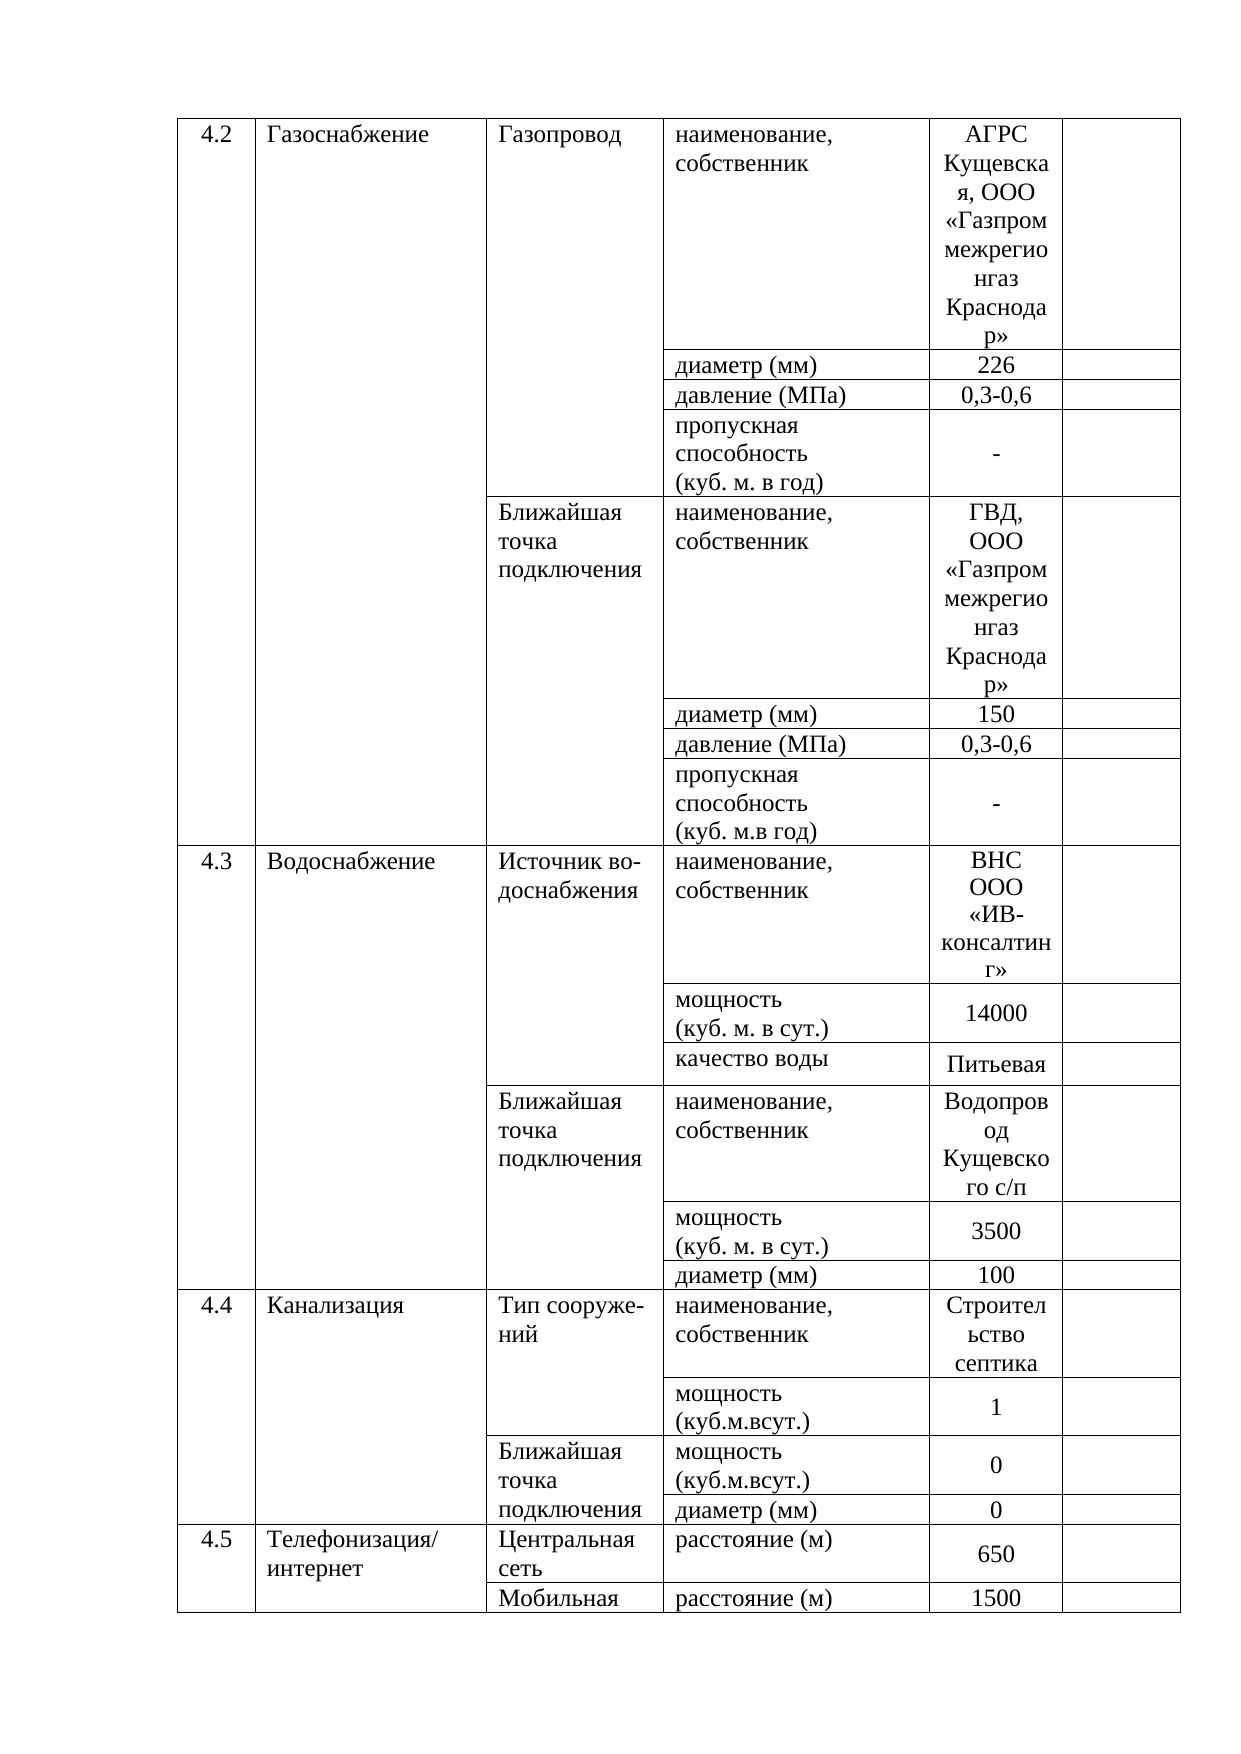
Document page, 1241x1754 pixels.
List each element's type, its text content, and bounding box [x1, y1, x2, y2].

table_cell 100 [930, 1261, 1062, 1289]
table_cell [1063, 1378, 1180, 1435]
table_cell давление (МПа) [664, 729, 929, 758]
table_cell диаметр (мм) [664, 350, 929, 379]
table_cell диаметр (мм) [664, 1261, 929, 1289]
table_cell [1063, 759, 1180, 845]
table_cell [1063, 699, 1180, 728]
table_cell 3500 [930, 1202, 1062, 1259]
table_cell 1 [930, 1378, 1062, 1435]
table_cell Газоснабжение [256, 119, 486, 845]
table_cell 4.5 [178, 1525, 255, 1612]
table_cell давление (МПа) [664, 380, 929, 409]
table_cell качество воды [664, 1043, 929, 1085]
table_cell - [930, 410, 1062, 496]
table_cell наименование, собственник [664, 1290, 929, 1377]
table_cell [1063, 1495, 1180, 1523]
table_cell Тип сооружений [487, 1290, 663, 1435]
table_cell Мобильная связь [487, 1583, 663, 1612]
table_cell [1063, 729, 1180, 758]
table_cell пропускная способность (куб. м.в год) [664, 759, 929, 845]
table_cell 14000 [930, 984, 1062, 1042]
table_cell Ближайшая точка подключения [487, 497, 663, 845]
table_cell мощность (куб. м. в сут.) [664, 984, 929, 1042]
table_cell [1063, 1290, 1180, 1377]
table_cell Водоснабжение [256, 846, 486, 1289]
table_cell - [930, 759, 1062, 845]
table_cell АГРС Кущевская, ООО «Газпром межрегионгаз Краснодар» [930, 119, 1062, 349]
table_cell [1063, 410, 1180, 496]
table_cell ГВД, ООО «Газпром межрегионгаз Краснодар» [930, 497, 1062, 698]
table_cell [1063, 350, 1180, 379]
table_cell 0 [930, 1436, 1062, 1494]
table_cell [1063, 1261, 1180, 1289]
table_cell наименование, собственник [664, 497, 929, 698]
table_cell [1063, 1202, 1180, 1259]
table_cell Газопровод [487, 119, 663, 496]
table_cell Водопровод Кущевского с/п [930, 1086, 1062, 1201]
table_cell мощность (куб. м. в сут.) [664, 1202, 929, 1259]
table_cell Центральная сеть [487, 1525, 663, 1582]
table_cell 4.3 [178, 846, 255, 1289]
table_cell [1063, 497, 1180, 698]
table_cell Питьевая [930, 1043, 1062, 1085]
table_cell [1063, 846, 1180, 983]
table_cell [1063, 380, 1180, 409]
table_cell 226 [930, 350, 1062, 379]
table_cell ВНС ООО «ИВ-консалтинг» [930, 846, 1062, 983]
table_cell 1500 [930, 1583, 1062, 1612]
table_cell 150 [930, 699, 1062, 728]
table_cell Источник водоснабжения [487, 846, 663, 1085]
table_cell [1063, 1043, 1180, 1085]
table_cell расстояние (м) [664, 1525, 929, 1582]
table_cell диаметр (мм) [664, 699, 929, 728]
table_cell [1063, 119, 1180, 349]
table_cell Ближайшая точка подключения [487, 1436, 663, 1523]
table_cell пропускная способность (куб. м. в год) [664, 410, 929, 496]
table_cell 0,3-0,6 [930, 729, 1062, 758]
table_cell 4.4 [178, 1290, 255, 1523]
table_cell 650 [930, 1525, 1062, 1582]
table_cell наименование, собственник [664, 846, 929, 983]
table_cell [1063, 984, 1180, 1042]
table_cell [1063, 1436, 1180, 1494]
table_cell диаметр (мм) [664, 1495, 929, 1523]
table_cell [1063, 1525, 1180, 1582]
table_cell 0 [930, 1495, 1062, 1523]
table_cell [1063, 1086, 1180, 1201]
table_cell мощность (куб.м.всут.) [664, 1378, 929, 1435]
table_cell наименование, собственник [664, 119, 929, 349]
table_cell Телефонизация/ интернет [256, 1525, 486, 1612]
table_cell мощность (куб.м.всут.) [664, 1436, 929, 1494]
table_cell [1063, 1583, 1180, 1612]
table_cell расстояние (м) [664, 1583, 929, 1612]
table_cell наименование, собственник [664, 1086, 929, 1201]
table_cell Строительство септика [930, 1290, 1062, 1377]
table_cell 0,3-0,6 [930, 380, 1062, 409]
table_cell Канализация [256, 1290, 486, 1523]
table_cell Ближайшая точка подключения [487, 1086, 663, 1289]
table_cell 4.2 [178, 119, 255, 845]
